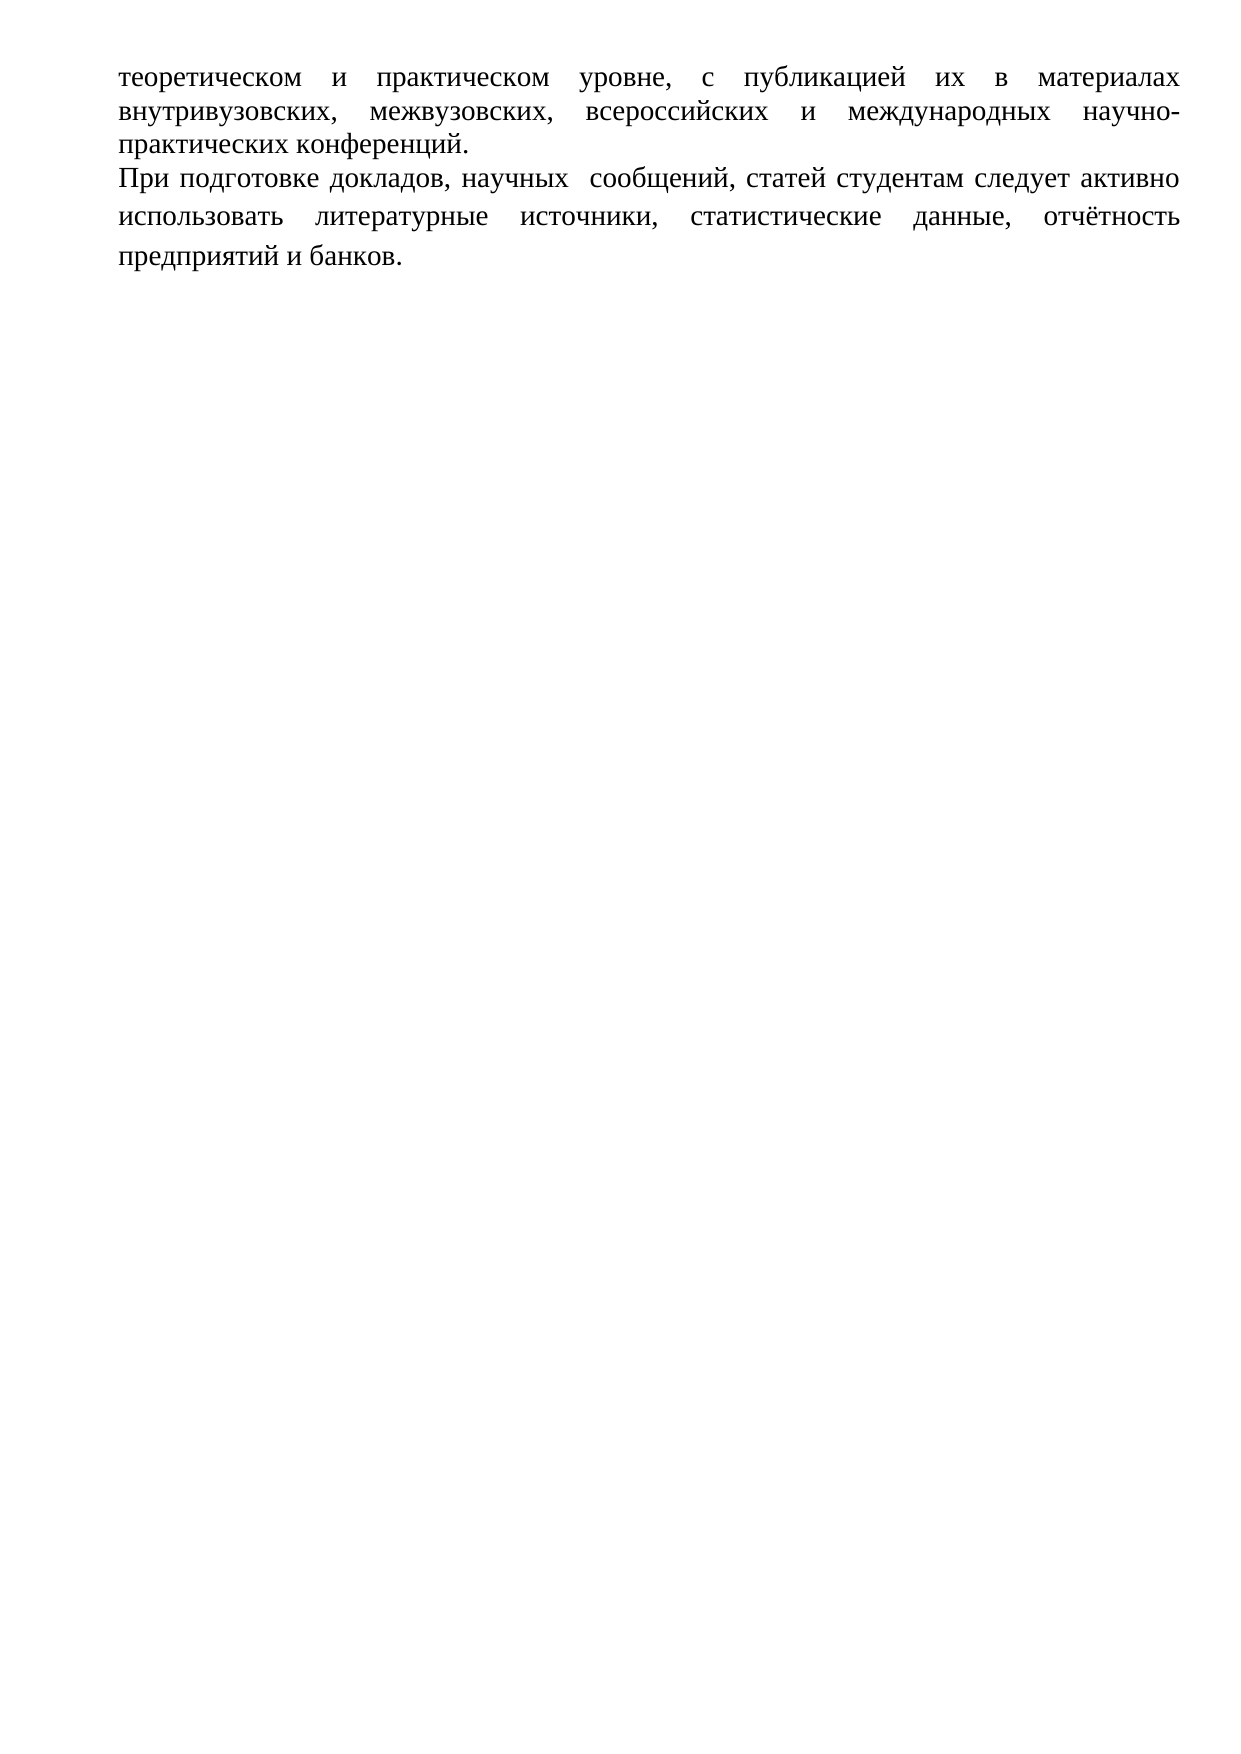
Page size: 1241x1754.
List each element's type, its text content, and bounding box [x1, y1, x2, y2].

text При подготовке докладов, научных сообщений, статей студентам следует активно использовать литературные источники, статистические данные, отчётность предприятий и банков. [118, 160, 1181, 273]
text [118, 59, 1181, 160]
